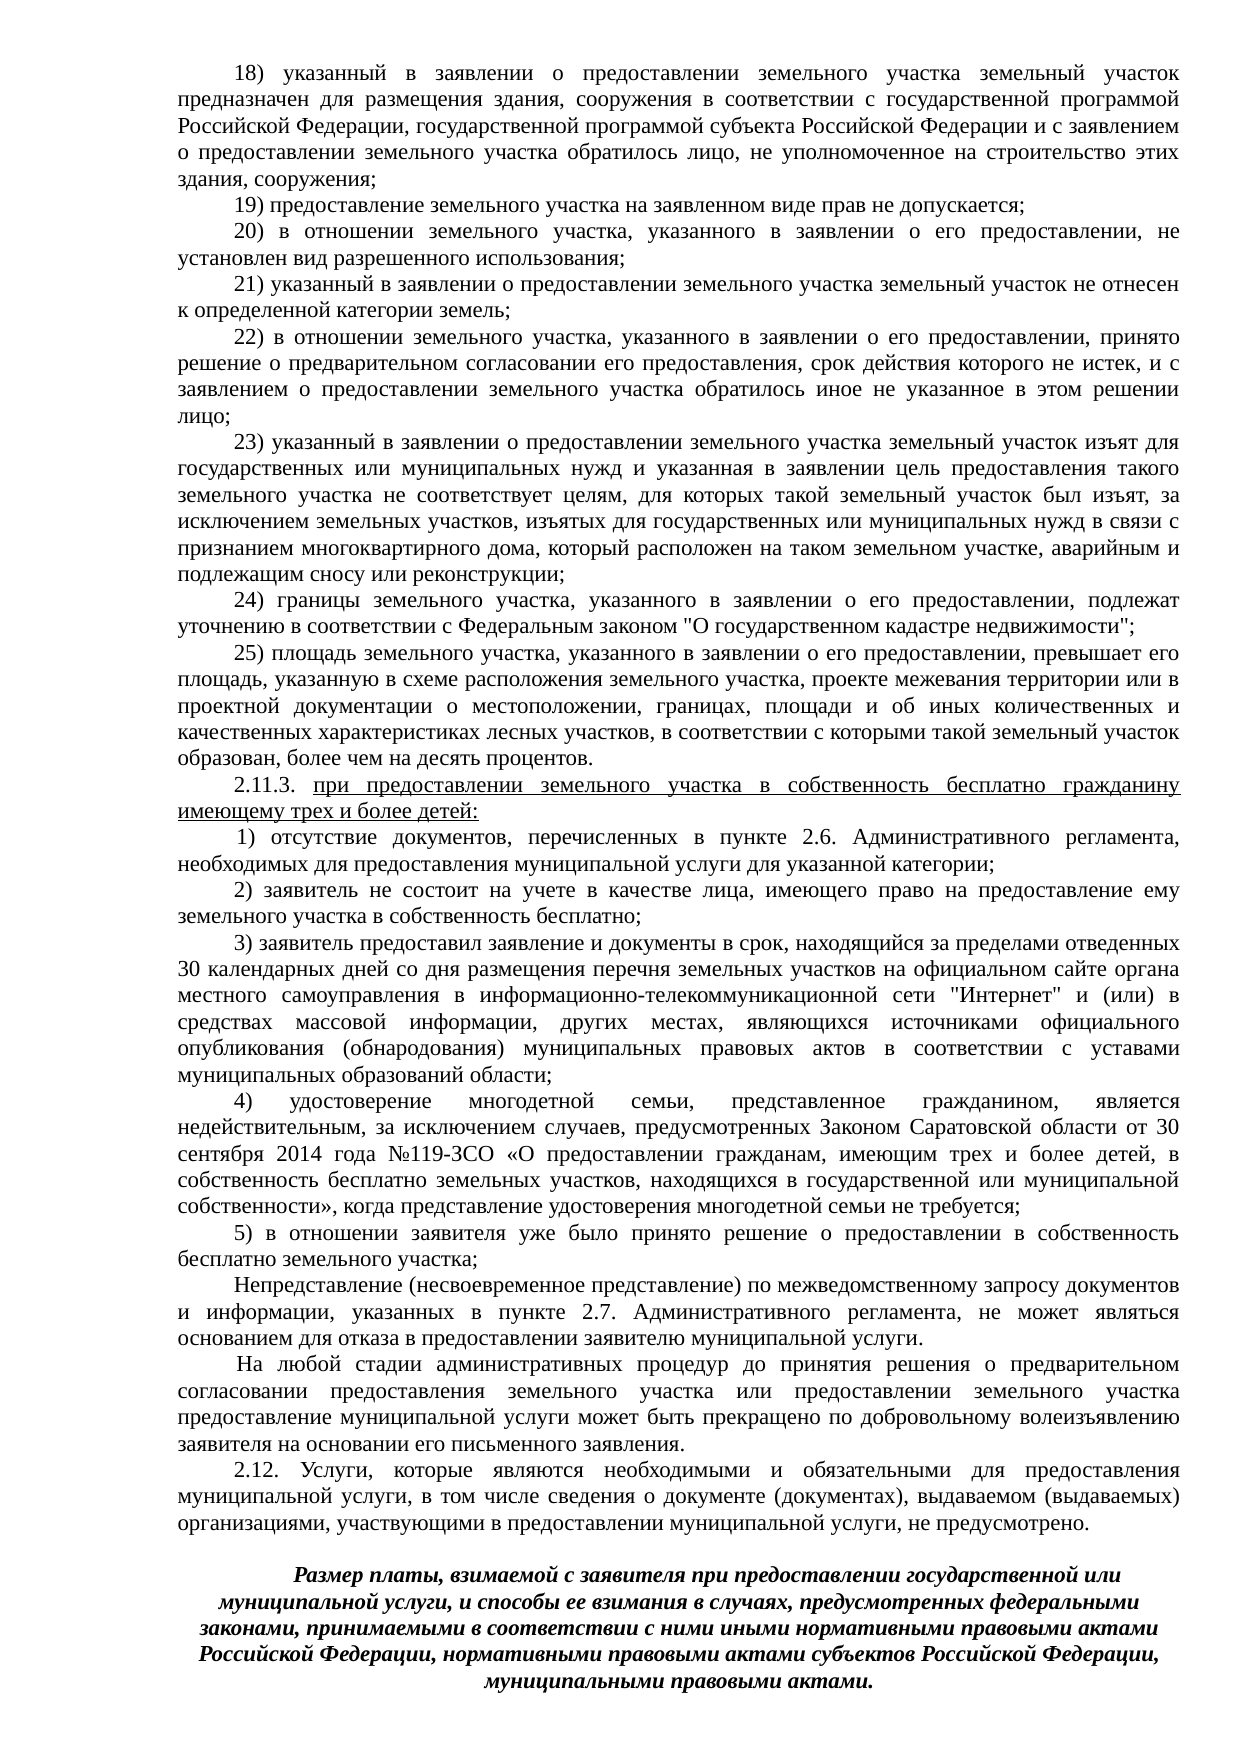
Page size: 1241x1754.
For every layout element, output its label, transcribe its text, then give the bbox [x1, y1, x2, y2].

text 21) указанный в заявлении о предоставлении земельного участка земельный участок не отнесен к определенной категории земель; [177, 270, 1181, 323]
text 2.11.3. при предоставлении земельного участка в собственность бесплатно гражданину имеющему трех и более детей: [177, 771, 1181, 823]
text 5) в отношении заявителя уже было принято решение о предоставлении в собственность бесплатно земельного участка; [177, 1219, 1181, 1271]
text 18) указанный в заявлении о предоставлении земельного участка земельный участок предназначен для размещения здания, сооружения в соответствии с государственной программой Российской Федерации, государственной программой субъекта Российской Федерации и с заявлением о предоставлении земельного участка обратилось лицо, не уполномоченное на строительство этих здания, сооружения; [177, 59, 1181, 191]
text 22) в отношении земельного участка, указанного в заявлении о его предоставлении, принято решение о предварительном согласовании его предоставления, срок действия которого не истек, и с заявлением о предоставлении земельного участка обратилось иное не указанное в этом решении лицо; [177, 323, 1181, 428]
text 4) удостоверение многодетной семьи, представленное гражданином, является недействительным, за исключением случаев, предусмотренных Законом Саратовской области от 30 сентября 2014 года №119-ЗСО «О предоставлении гражданам, имеющим трех и более детей, в собственность бесплатно земельных участков, находящихся в государственной или муниципальной собственности», когда представление удостоверения многодетной семьи не требуется; [177, 1087, 1181, 1219]
text 23) указанный в заявлении о предоставлении земельного участка земельный участок изъят для государственных или муниципальных нужд и указанная в заявлении цель предоставления такого земельного участка не соответствует целям, для которых такой земельный участок был изъят, за исключением земельных участков, изъятых для государственных или муниципальных нужд в связи с признанием многоквартирного дома, который расположен на таком земельном участке, аварийным и подлежащим сносу или реконструкции; [177, 428, 1181, 586]
text На любой стадии административных процедур до принятия решения о предварительном согласовании предоставления земельного участка или предоставлении земельного участка предоставление муниципальной услуги может быть прекращено по добровольному волеизъявлению заявителя на основании его письменного заявления. [177, 1351, 1181, 1456]
text 3) заявитель предоставил заявление и документы в срок, находящийся за пределами отведенных 30 календарных дней со дня размещения перечня земельных участков на официальном сайте органа местного самоуправления в информационно-телекоммуникационной сети "Интернет" и (или) в средствах массовой информации, других местах, являющихся источниками официального опубликования (обнародования) муниципальных правовых актов в соответствии с уставами муниципальных образований области; [177, 929, 1181, 1087]
text Непредставление (несвоевременное представление) по межведомственному запросу документов и информации, указанных в пункте 2.7. Административного регламента, не может являться основанием для отказа в предоставлении заявителю муниципальной услуги. [177, 1271, 1181, 1351]
text 25) площадь земельного участка, указанного в заявлении о его предоставлении, превышает его площадь, указанную в схеме расположения земельного участка, проекте межевания территории или в проектной документации о местоположении, границах, площади и об иных количественных и качественных характеристиках лесных участков, в соответствии с которыми такой земельный участок образован, более чем на десять процентов. [177, 639, 1181, 771]
text 2) заявитель не состоит на учете в качестве лица, имеющего право на предоставление ему земельного участка в собственность бесплатно; [177, 876, 1181, 929]
text Размер платы, взимаемой с заявителя при предоставлении государственной или муниципальной услуги, и способы ее взимания в случаях, предусмотренных федеральными законами, принимаемыми в соответствии с ними иными нормативными правовыми актами Российской Федерации, нормативными правовыми актами субъектов Российской Федерации, муниципальными правовыми актами. [177, 1561, 1181, 1693]
text 2.12. Услуги, которые являются необходимыми и обязательными для предоставления муниципальной услуги, в том числе сведения о документе (документах), выдаваемом (выдаваемых) организациями, участвующими в предоставлении муниципальной услуги, не предусмотрено. [177, 1456, 1181, 1535]
text 19) предоставление земельного участка на заявленном виде прав не допускается; [177, 191, 1181, 217]
text 1) отсутствие документов, перечисленных в пункте 2.6. Административного регламента, необходимых для предоставления муниципальной услуги для указанной категории; [177, 823, 1181, 876]
text 20) в отношении земельного участка, указанного в заявлении о его предоставлении, не установлен вид разрешенного использования; [177, 217, 1181, 270]
text 24) границы земельного участка, указанного в заявлении о его предоставлении, подлежат уточнению в соответствии с Федеральным законом "О государственном кадастре недвижимости"; [177, 586, 1181, 639]
